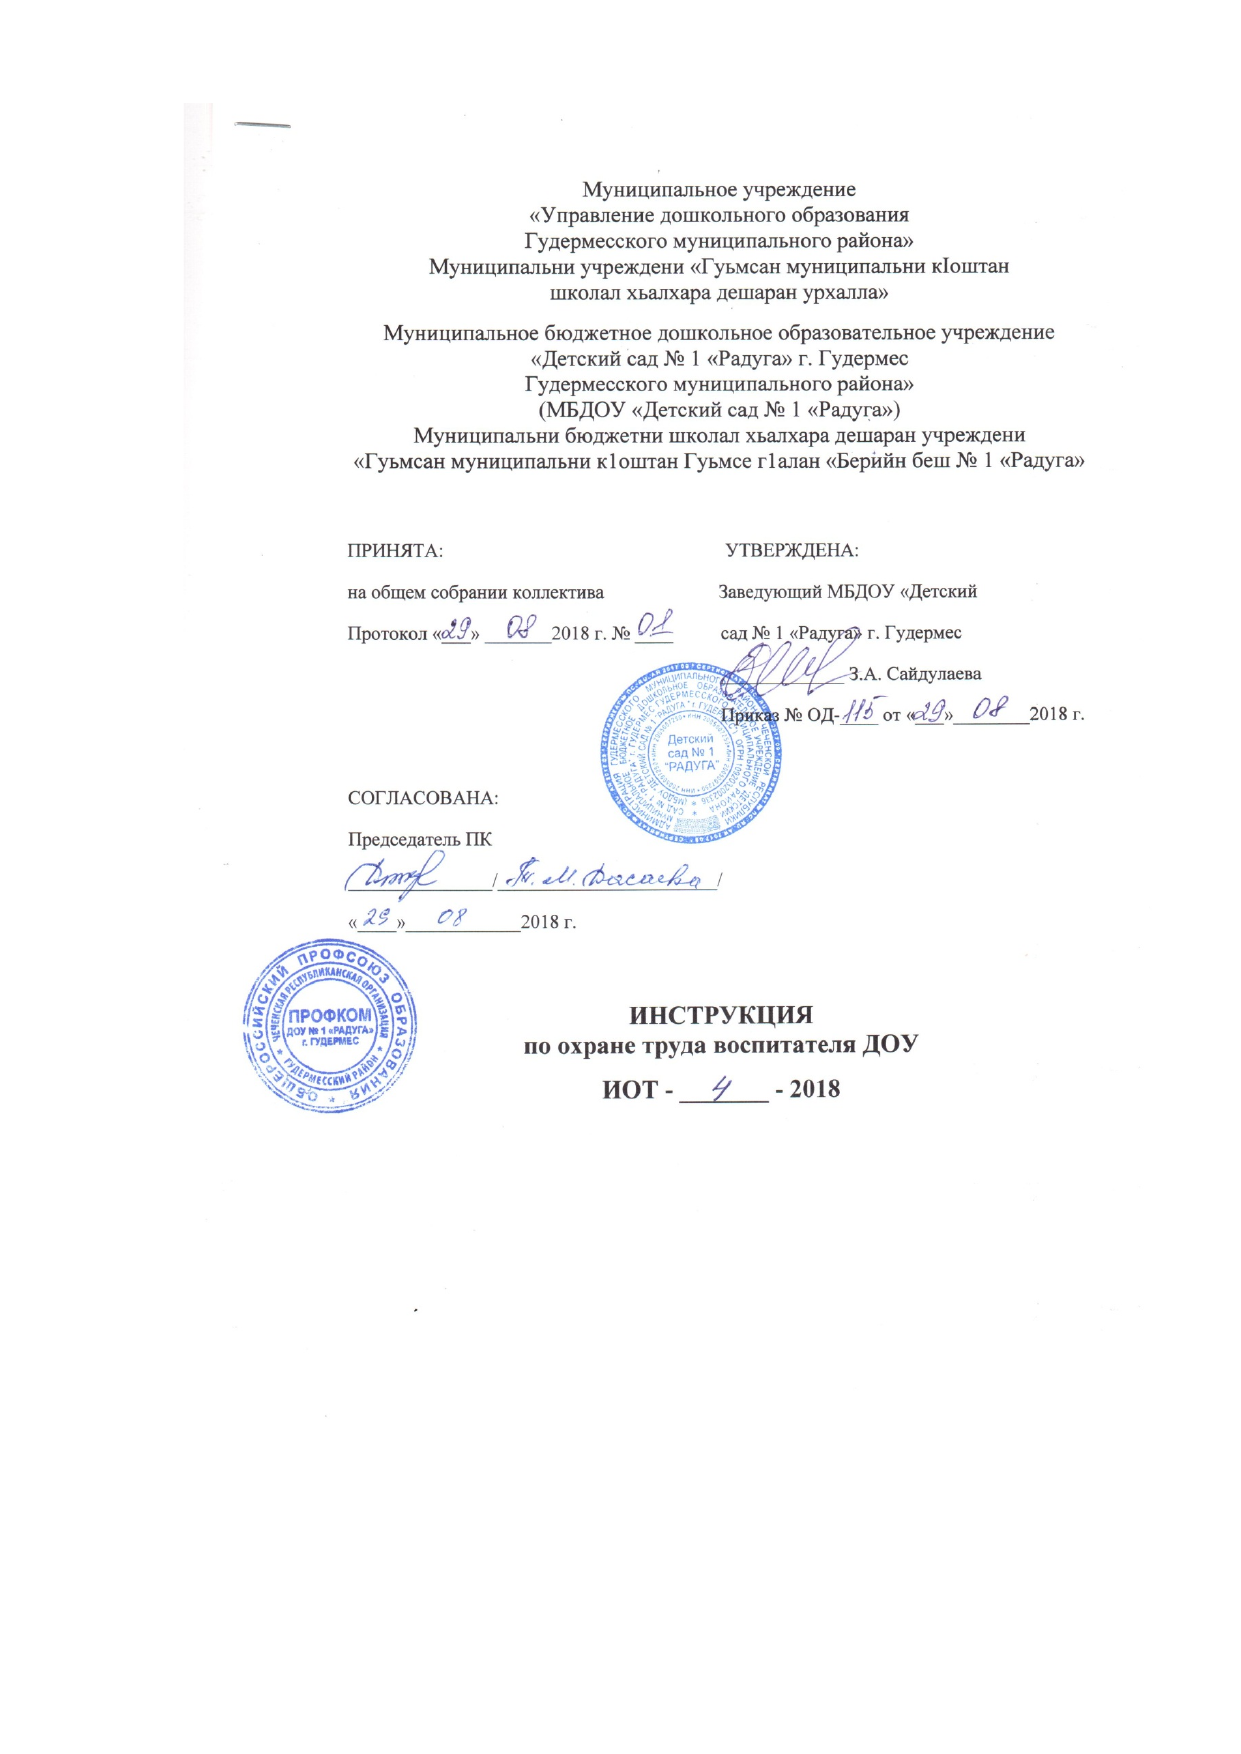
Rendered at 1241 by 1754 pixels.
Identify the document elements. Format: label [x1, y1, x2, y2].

picture [177, 103, 1152, 1444]
